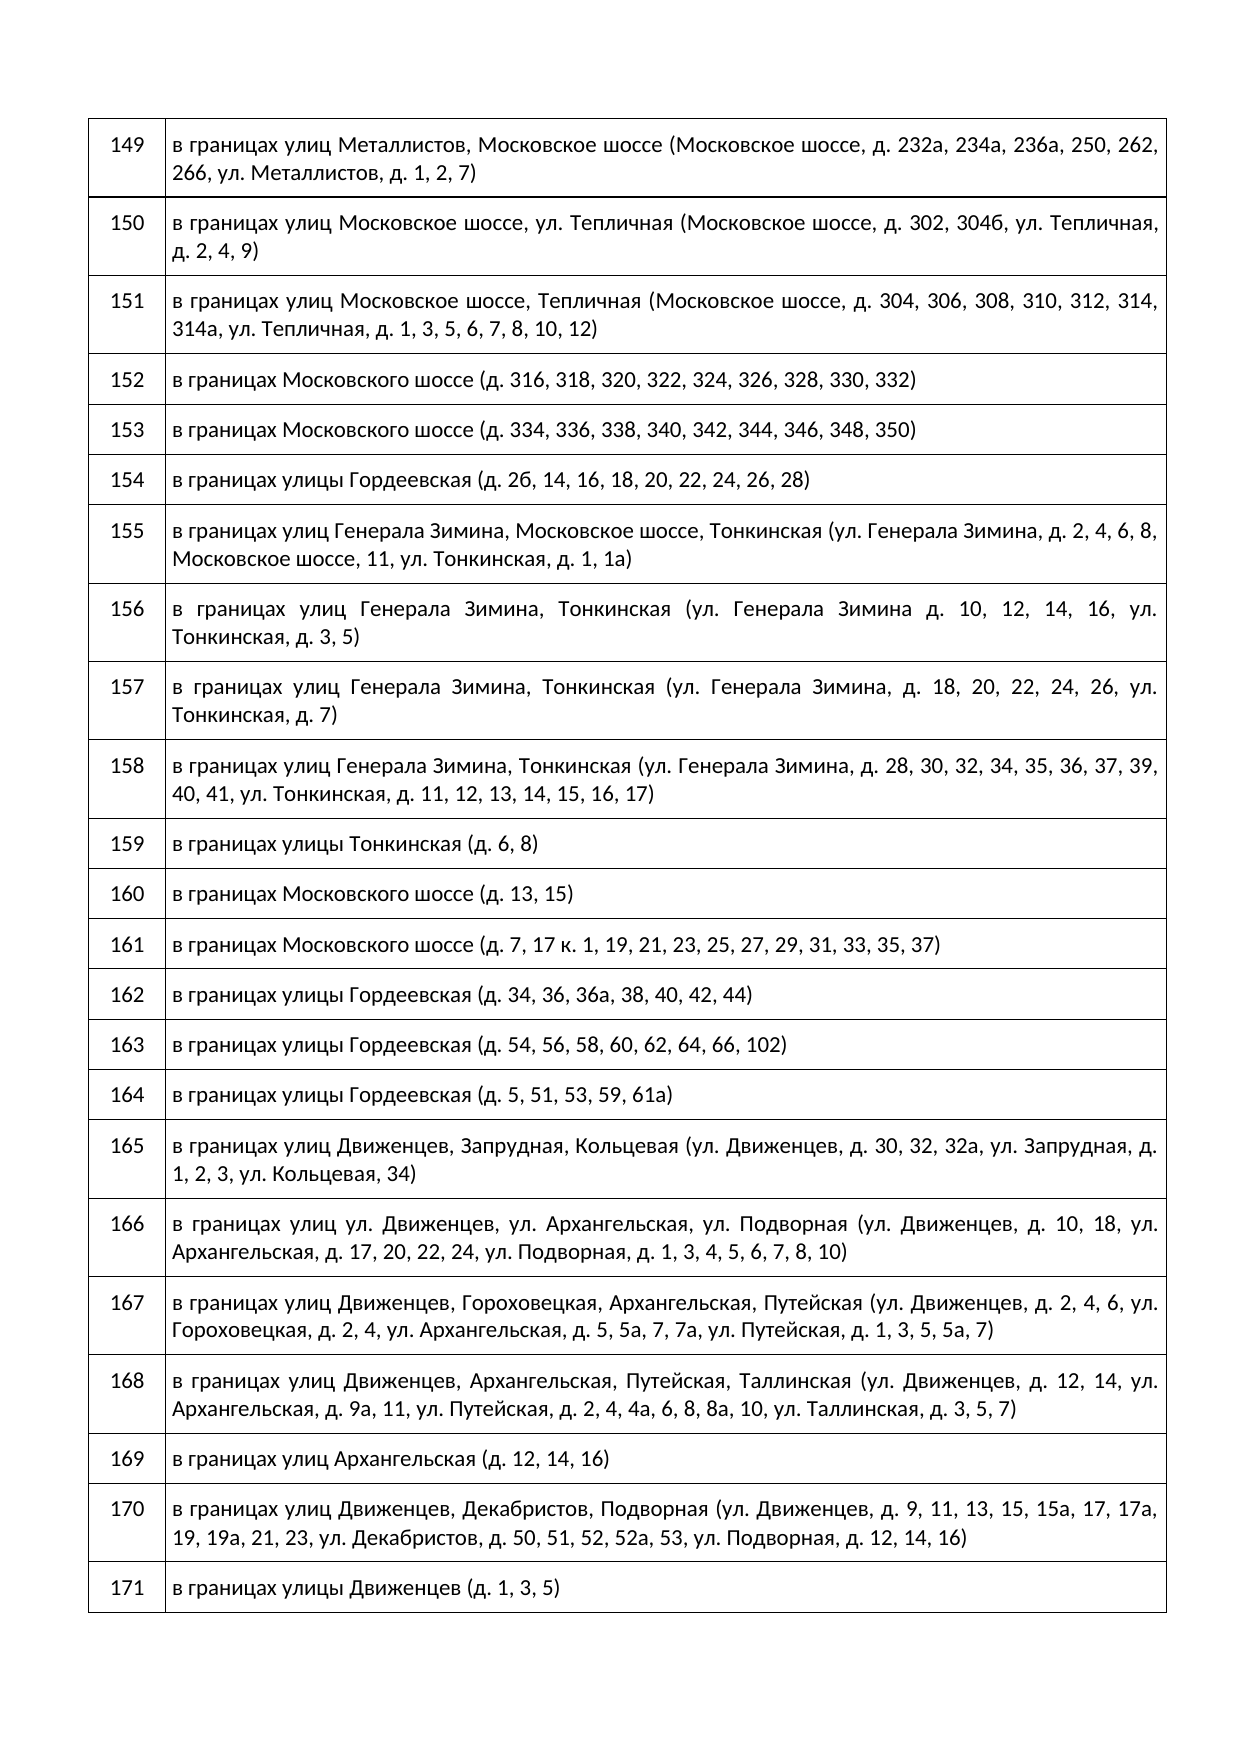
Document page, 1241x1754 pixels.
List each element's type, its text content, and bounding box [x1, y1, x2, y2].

table_cell в границах улиц Московское шоссе, ул. Тепличная (Московское шоссе, д. 302, 304б, ул. Тепличная, д. 2, 4, 9) [166, 198, 1166, 275]
table_cell 157 [89, 662, 165, 739]
table_cell 154 [89, 455, 165, 504]
table_cell в границах улиц Генерала Зимина, Тонкинская (ул. Генерала Зимина, д. 28, 30, 32, 34, 35, 36, 37, 39, 40, 41, ул. Тонкинская, д. 11, 12, 13, 14, 15, 16, 17) [166, 740, 1166, 817]
table_cell в границах улиц Движенцев, Архангельская, Путейская, Таллинская (ул. Движенцев, д. 12, 14, ул. Архангельская, д. 9а, 11, ул. Путейская, д. 2, 4, 4а, 6, 8, 8а, 10, ул. Таллинская, д. 3, 5, 7) [166, 1355, 1166, 1433]
table_cell 158 [89, 740, 165, 817]
table_cell в границах Московского шоссе (д. 7, 17 к. 1, 19, 21, 23, 25, 27, 29, 31, 33, 35, 37) [166, 919, 1166, 968]
table_cell в границах улиц Движенцев, Гороховецкая, Архангельская, Путейская (ул. Движенцев, д. 2, 4, 6, ул. Гороховецкая, д. 2, 4, ул. Архангельская, д. 5, 5а, 7, 7а, ул. Путейская, д. 1, 3, 5, 5а, 7) [166, 1277, 1166, 1354]
table_cell в границах улицы Гордеевская (д. 5, 51, 53, 59, 61а) [166, 1070, 1166, 1119]
table_cell в границах улицы Движенцев (д. 1, 3, 5) [166, 1562, 1166, 1612]
table_cell 152 [89, 354, 165, 403]
table_cell в границах улиц Московское шоссе, Тепличная (Московское шоссе, д. 304, 306, 308, 310, 312, 314, 314а, ул. Тепличная, д. 1, 3, 5, 6, 7, 8, 10, 12) [166, 276, 1166, 353]
table_cell в границах Московского шоссе (д. 13, 15) [166, 869, 1166, 918]
table_cell 165 [89, 1120, 165, 1198]
table_cell в границах улицы Гордеевская (д. 34, 36, 36а, 38, 40, 42, 44) [166, 969, 1166, 1019]
table_cell в границах улиц Архангельская (д. 12, 14, 16) [166, 1434, 1166, 1483]
table_cell в границах улицы Гордеевская (д. 54, 56, 58, 60, 62, 64, 66, 102) [166, 1020, 1166, 1069]
table_cell 160 [89, 869, 165, 918]
table_cell 163 [89, 1020, 165, 1069]
table_cell в границах Московского шоссе (д. 334, 336, 338, 340, 342, 344, 346, 348, 350) [166, 405, 1166, 454]
table_cell 168 [89, 1355, 165, 1433]
table_cell в границах улиц Генерала Зимина, Тонкинская (ул. Генерала Зимина, д. 18, 20, 22, 24, 26, ул. Тонкинская, д. 7) [166, 662, 1166, 739]
table_cell в границах Московского шоссе (д. 316, 318, 320, 322, 324, 326, 328, 330, 332) [166, 354, 1166, 403]
table_cell 170 [89, 1484, 165, 1561]
table_cell в границах улиц Металлистов, Московское шоссе (Московское шоссе, д. 232а, 234а, 236а, 250, 262, 266, ул. Металлистов, д. 1, 2, 7) [166, 119, 1166, 196]
table_cell в границах улиц Движенцев, Декабристов, Подворная (ул. Движенцев, д. 9, 11, 13, 15, 15а, 17, 17а, 19, 19а, 21, 23, ул. Декабристов, д. 50, 51, 52, 52а, 53, ул. Подворная, д. 12, 14, 16) [166, 1484, 1166, 1561]
table_cell 162 [89, 969, 165, 1019]
table_cell 159 [89, 819, 165, 868]
table_cell 161 [89, 919, 165, 968]
table_cell в границах улицы Тонкинская (д. 6, 8) [166, 819, 1166, 868]
table_cell 150 [89, 198, 165, 275]
table_cell 151 [89, 276, 165, 353]
table_cell 167 [89, 1277, 165, 1354]
table_cell в границах улиц Генерала Зимина, Тонкинская (ул. Генерала Зимина д. 10, 12, 14, 16, ул. Тонкинская, д. 3, 5) [166, 584, 1166, 661]
table_cell в границах улицы Гордеевская (д. 2б, 14, 16, 18, 20, 22, 24, 26, 28) [166, 455, 1166, 504]
table_cell в границах улиц Генерала Зимина, Московское шоссе, Тонкинская (ул. Генерала Зимина, д. 2, 4, 6, 8, Московское шоссе, 11, ул. Тонкинская, д. 1, 1а) [166, 505, 1166, 582]
table_cell 166 [89, 1199, 165, 1276]
table_cell 153 [89, 405, 165, 454]
table_cell в границах улиц ул. Движенцев, ул. Архангельская, ул. Подворная (ул. Движенцев, д. 10, 18, ул. Архангельская, д. 17, 20, 22, 24, ул. Подворная, д. 1, 3, 4, 5, 6, 7, 8, 10) [166, 1199, 1166, 1276]
table_cell 171 [89, 1562, 165, 1612]
table_cell 155 [89, 505, 165, 582]
table_cell 169 [89, 1434, 165, 1483]
table_cell в границах улиц Движенцев, Запрудная, Кольцевая (ул. Движенцев, д. 30, 32, 32а, ул. Запрудная, д. 1, 2, 3, ул. Кольцевая, 34) [166, 1120, 1166, 1198]
table_cell 164 [89, 1070, 165, 1119]
table_cell 149 [89, 119, 165, 196]
table_cell 156 [89, 584, 165, 661]
